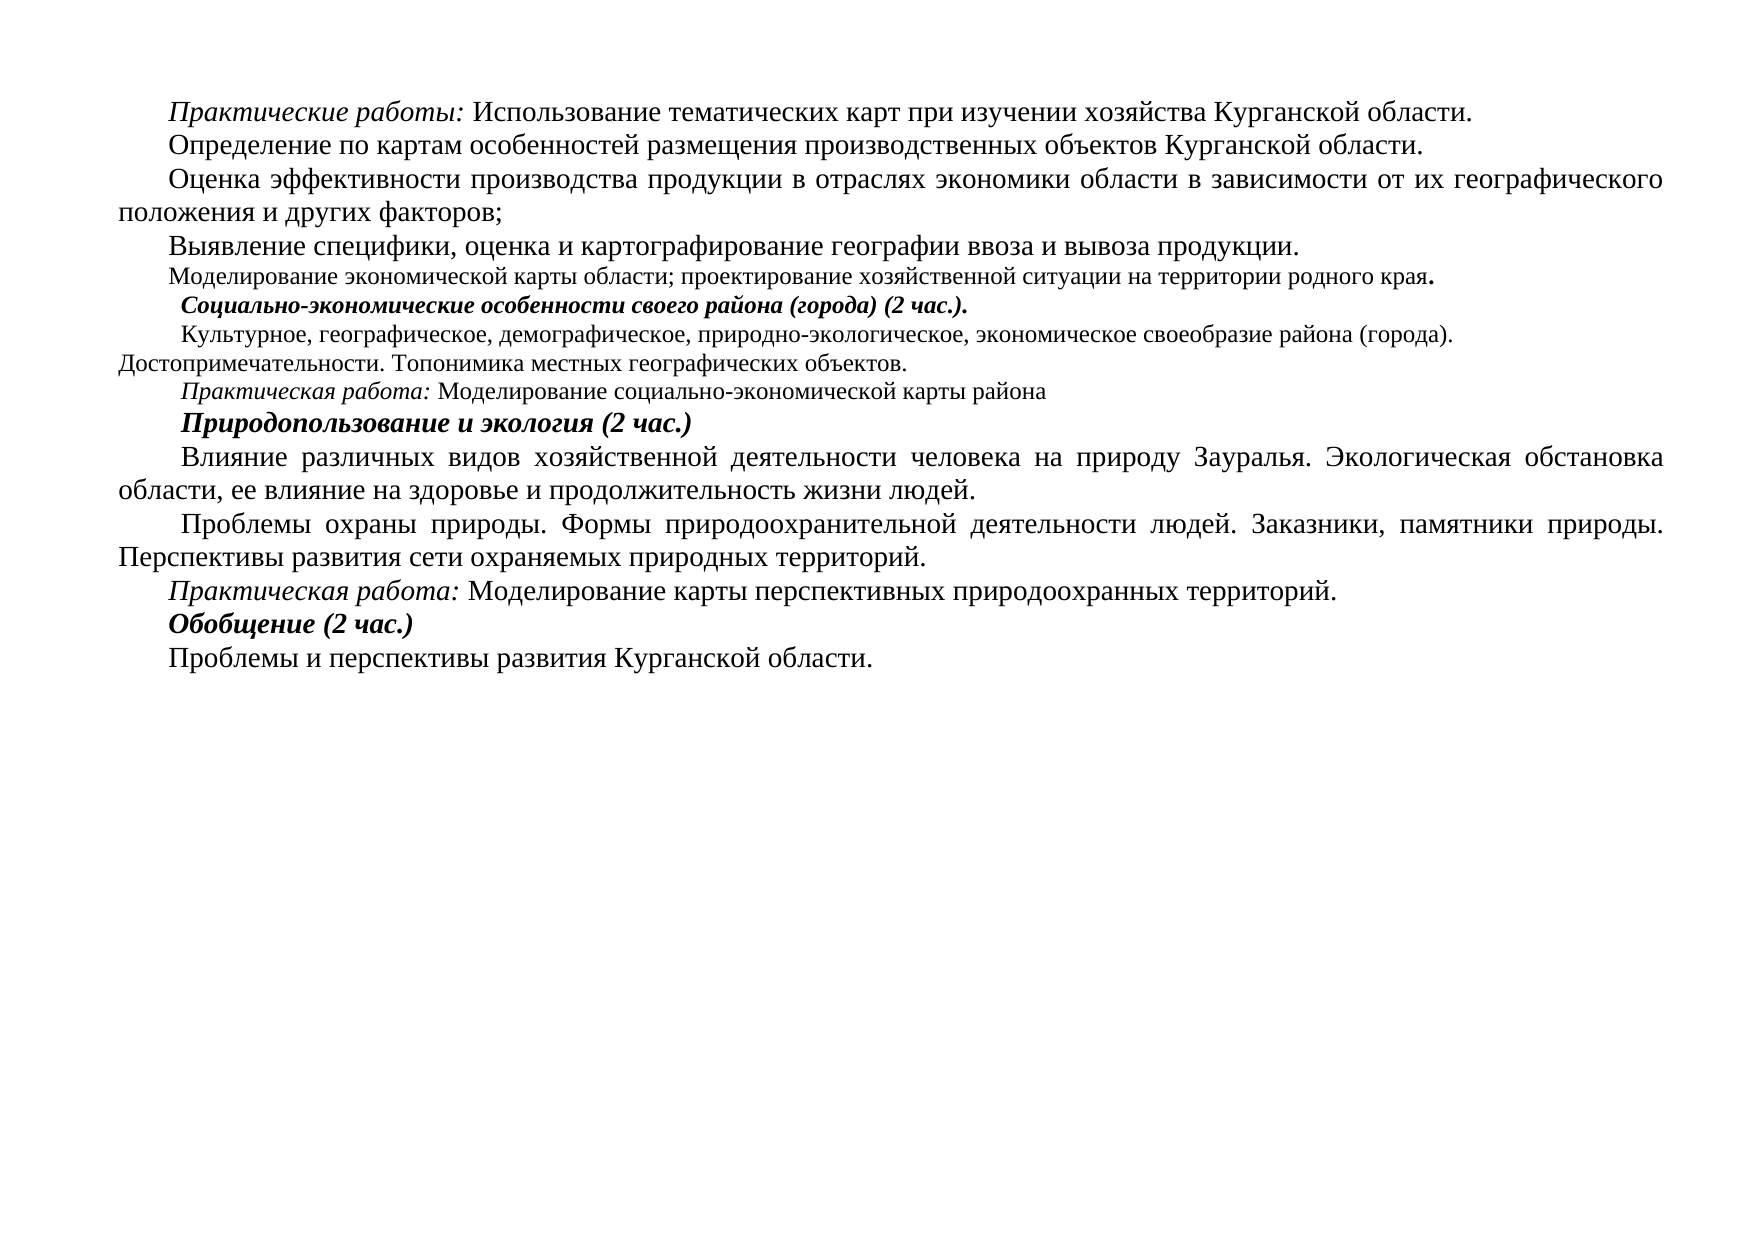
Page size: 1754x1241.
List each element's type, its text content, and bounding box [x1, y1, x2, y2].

text Проблемы охраны природы. Формы природоохранительной деятельности людей. Заказники, памятники природы. Перспективы развития сети охраняемых природных территорий. [118, 506, 1665, 573]
text Проблемы и перспективы развития Курганской области. [118, 640, 1665, 673]
text Моделирование экономической карты области; проектирование хозяйственной ситуации на территории родного края. [118, 261, 1665, 290]
text Практические работы: Использование тематических карт при изучении хозяйства Курганской области. [118, 94, 1665, 127]
text Влияние различных видов хозяйственной деятельности человека на природу Зауралья. Экологическая обстановка области, ее влияние на здоровье и продолжительность жизни людей. [118, 439, 1665, 506]
text Оценка эффективности производства продукции в отраслях экономики области в зависимости от их географического положения и других факторов; [118, 161, 1665, 228]
text Социально-экономические особенности своего района (города) (2 час.). [118, 290, 1665, 319]
text Природопользование и экология (2 час.) [118, 405, 1665, 439]
text Обобщение (2 час.) [118, 606, 1665, 640]
text Практическая работа: Моделирование карты перспективных природоохранных территорий. [118, 573, 1665, 606]
text Практическая работа: Моделирование социально-экономической карты района [118, 376, 1665, 405]
text Культурное, географическое, демографическое, природно-экологическое, экономическое своеобразие района (города). Достопримечательности. Топонимика местных географических объектов. [118, 319, 1665, 376]
text Определение по картам особенностей размещения производственных объектов Курганской области. [118, 127, 1665, 161]
text Выявление специфики, оценка и картографирование географии ввоза и вывоза продукции. [118, 228, 1665, 261]
